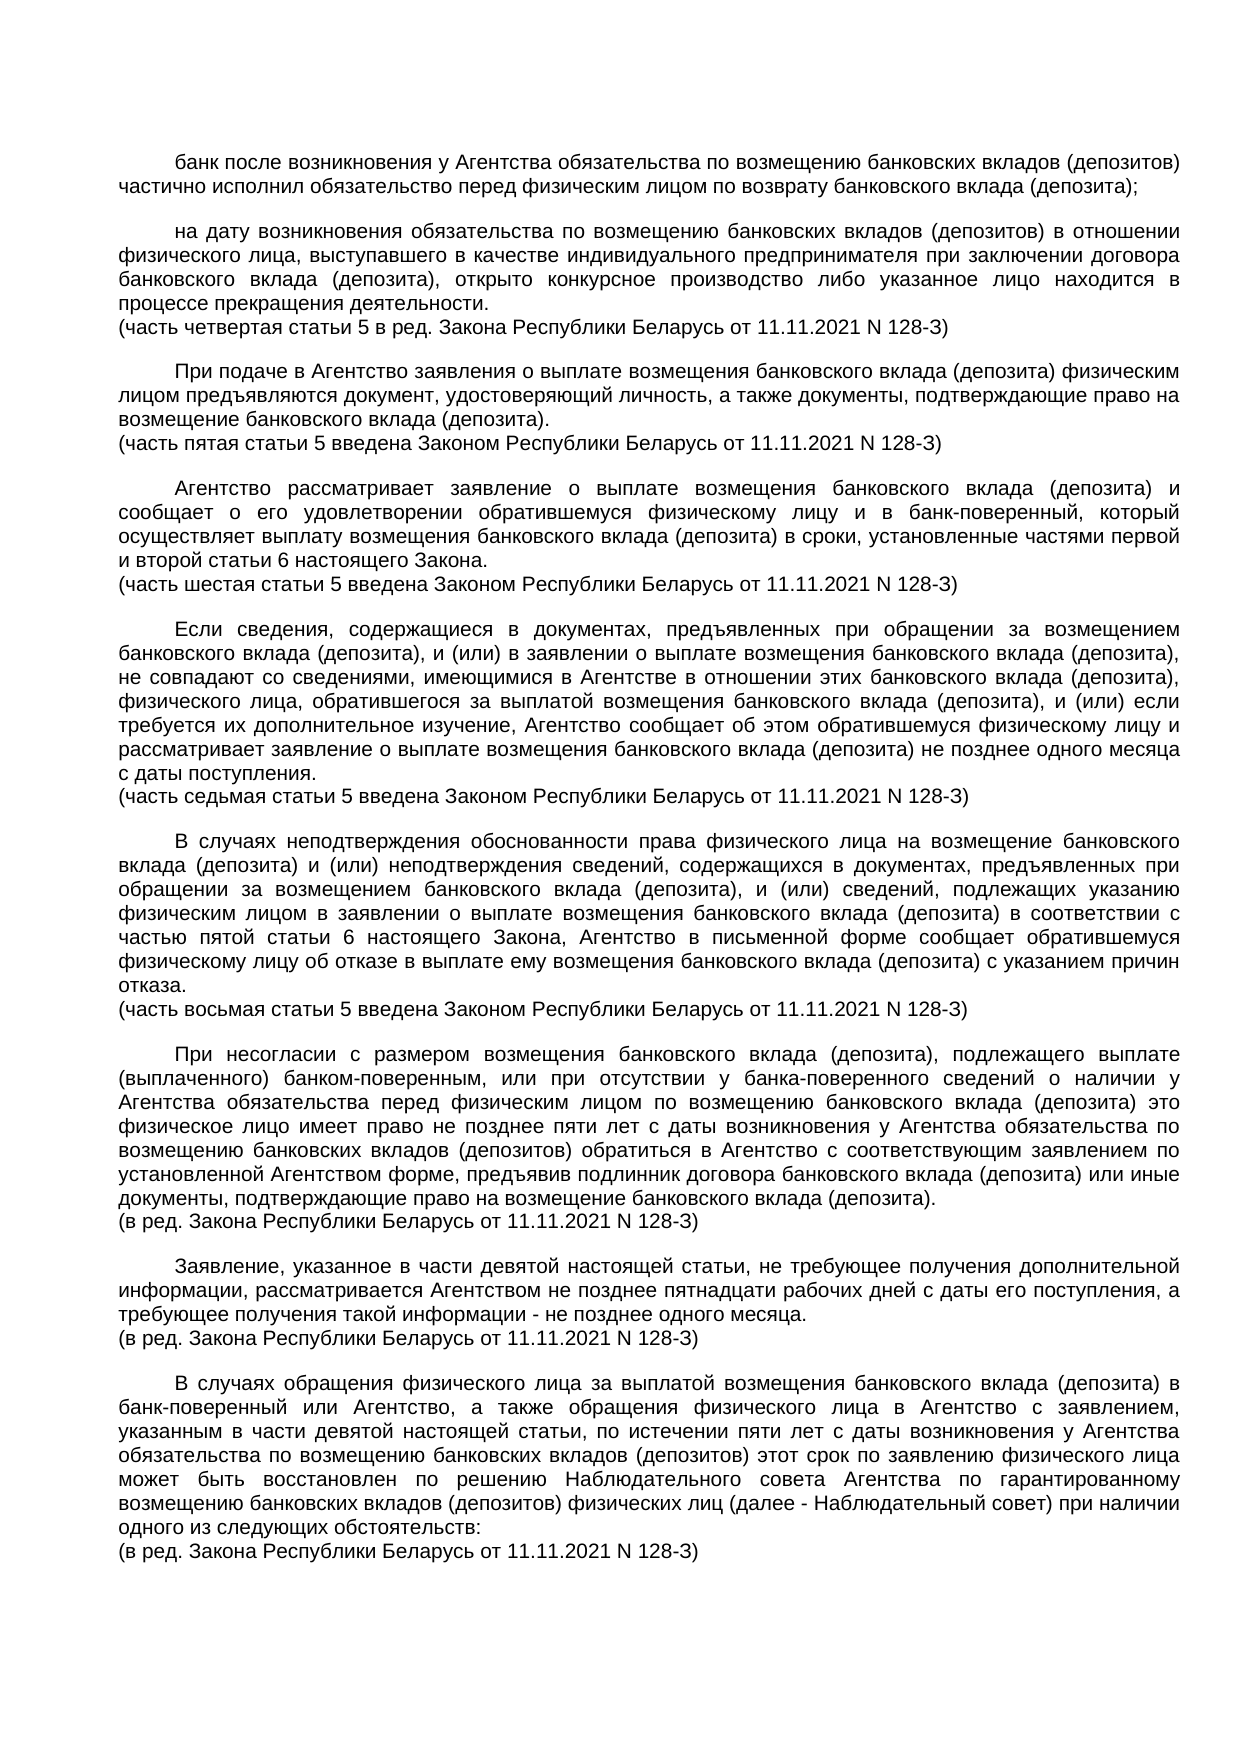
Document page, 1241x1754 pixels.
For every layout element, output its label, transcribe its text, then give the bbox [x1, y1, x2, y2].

text (часть четвертая статьи 5 в ред. Закона Республики Беларусь от 11.11.2021 N 128-З) [118, 314, 1181, 338]
text Заявление, указанное в части девятой настоящей статьи, не требующее получения дополнительной информации, рассматривается Агентством не позднее пятнадцати рабочих дней с даты его поступления, а требующее получения такой информации - не позднее одного месяца. [118, 1254, 1181, 1326]
text (в ред. Закона Республики Беларусь от 11.11.2021 N 128-З) [118, 1209, 1181, 1233]
text При несогласии с размером возмещения банковского вклада (депозита), подлежащего выплате (выплаченного) банком-поверенным, или при отсутствии у банка-поверенного сведений о наличии у Агентства обязательства перед физическим лицом по возмещению банковского вклада (депозита) это физическое лицо имеет право не позднее пяти лет с даты возникновения у Агентства обязательства по возмещению банковских вкладов (депозитов) обратиться в Агентство с соответствующим заявлением по установленной Агентством форме, предъявив подлинник договора банковского вклада (депозита) или иные документы, подтверждающие право на возмещение банковского вклада (депозита). [118, 1042, 1181, 1209]
text В случаях неподтверждения обоснованности права физического лица на возмещение банковского вклада (депозита) и (или) неподтверждения сведений, содержащихся в документах, предъявленных при обращении за возмещением банковского вклада (депозита), и (или) сведений, подлежащих указанию физическим лицом в заявлении о выплате возмещения банковского вклада (депозита) в соответствии с частью пятой статьи 6 настоящего Закона, Агентство в письменной форме сообщает обратившемуся физическому лицу об отказе в выплате ему возмещения банковского вклада (депозита) с указанием причин отказа. [118, 829, 1181, 997]
text (в ред. Закона Республики Беларусь от 11.11.2021 N 128-З) [118, 1326, 1181, 1350]
text (часть седьмая статьи 5 введена Законом Республики Беларусь от 11.11.2021 N 128-З) [118, 784, 1181, 808]
text Если сведения, содержащиеся в документах, предъявленных при обращении за возмещением банковского вклада (депозита), и (или) в заявлении о выплате возмещения банковского вклада (депозита), не совпадают со сведениями, имеющимися в Агентстве в отношении этих банковского вклада (депозита), физического лица, обратившегося за выплатой возмещения банковского вклада (депозита), и (или) если требуется их дополнительное изучение, Агентство сообщает об этом обратившемуся физическому лицу и рассматривает заявление о выплате возмещения банковского вклада (депозита) не позднее одного месяца с даты поступления. [118, 617, 1181, 784]
text на дату возникновения обязательства по возмещению банковских вкладов (депозитов) в отношении физического лица, выступавшего в качестве индивидуального предпринимателя при заключении договора банковского вклада (депозита), открыто конкурсное производство либо указанное лицо находится в процессе прекращения деятельности. [118, 219, 1181, 314]
text В случаях обращения физического лица за выплатой возмещения банковского вклада (депозита) в банк-поверенный или Агентство, а также обращения физического лица в Агентство с заявлением, указанным в части девятой настоящей статьи, по истечении пяти лет с даты возникновения у Агентства обязательства по возмещению банковских вкладов (депозитов) этот срок по заявлению физического лица может быть восстановлен по решению Наблюдательного совета Агентства по гарантированному возмещению банковских вкладов (депозитов) физических лиц (далее - Наблюдательный совет) при наличии одного из следующих обстоятельств: [118, 1371, 1181, 1538]
text (часть пятая статьи 5 введена Законом Республики Беларусь от 11.11.2021 N 128-З) [118, 431, 1181, 455]
text (часть восьмая статьи 5 введена Законом Республики Беларусь от 11.11.2021 N 128-З) [118, 997, 1181, 1021]
text При подаче в Агентство заявления о выплате возмещения банковского вклада (депозита) физическим лицом предъявляются документ, удостоверяющий личность, а также документы, подтверждающие право на возмещение банковского вклада (депозита). [118, 359, 1181, 431]
text банк после возникновения у Агентства обязательства по возмещению банковских вкладов (депозитов) частично исполнил обязательство перед физическим лицом по возврату банковского вклада (депозита); [118, 150, 1181, 198]
text Агентство рассматривает заявление о выплате возмещения банковского вклада (депозита) и сообщает о его удовлетворении обратившемуся физическому лицу и в банк-поверенный, который осуществляет выплату возмещения банковского вклада (депозита) в сроки, установленные частями первой и второй статьи 6 настоящего Закона. [118, 476, 1181, 572]
text (в ред. Закона Республики Беларусь от 11.11.2021 N 128-З) [118, 1538, 1181, 1562]
text (часть шестая статьи 5 введена Законом Республики Беларусь от 11.11.2021 N 128-З) [118, 572, 1181, 596]
